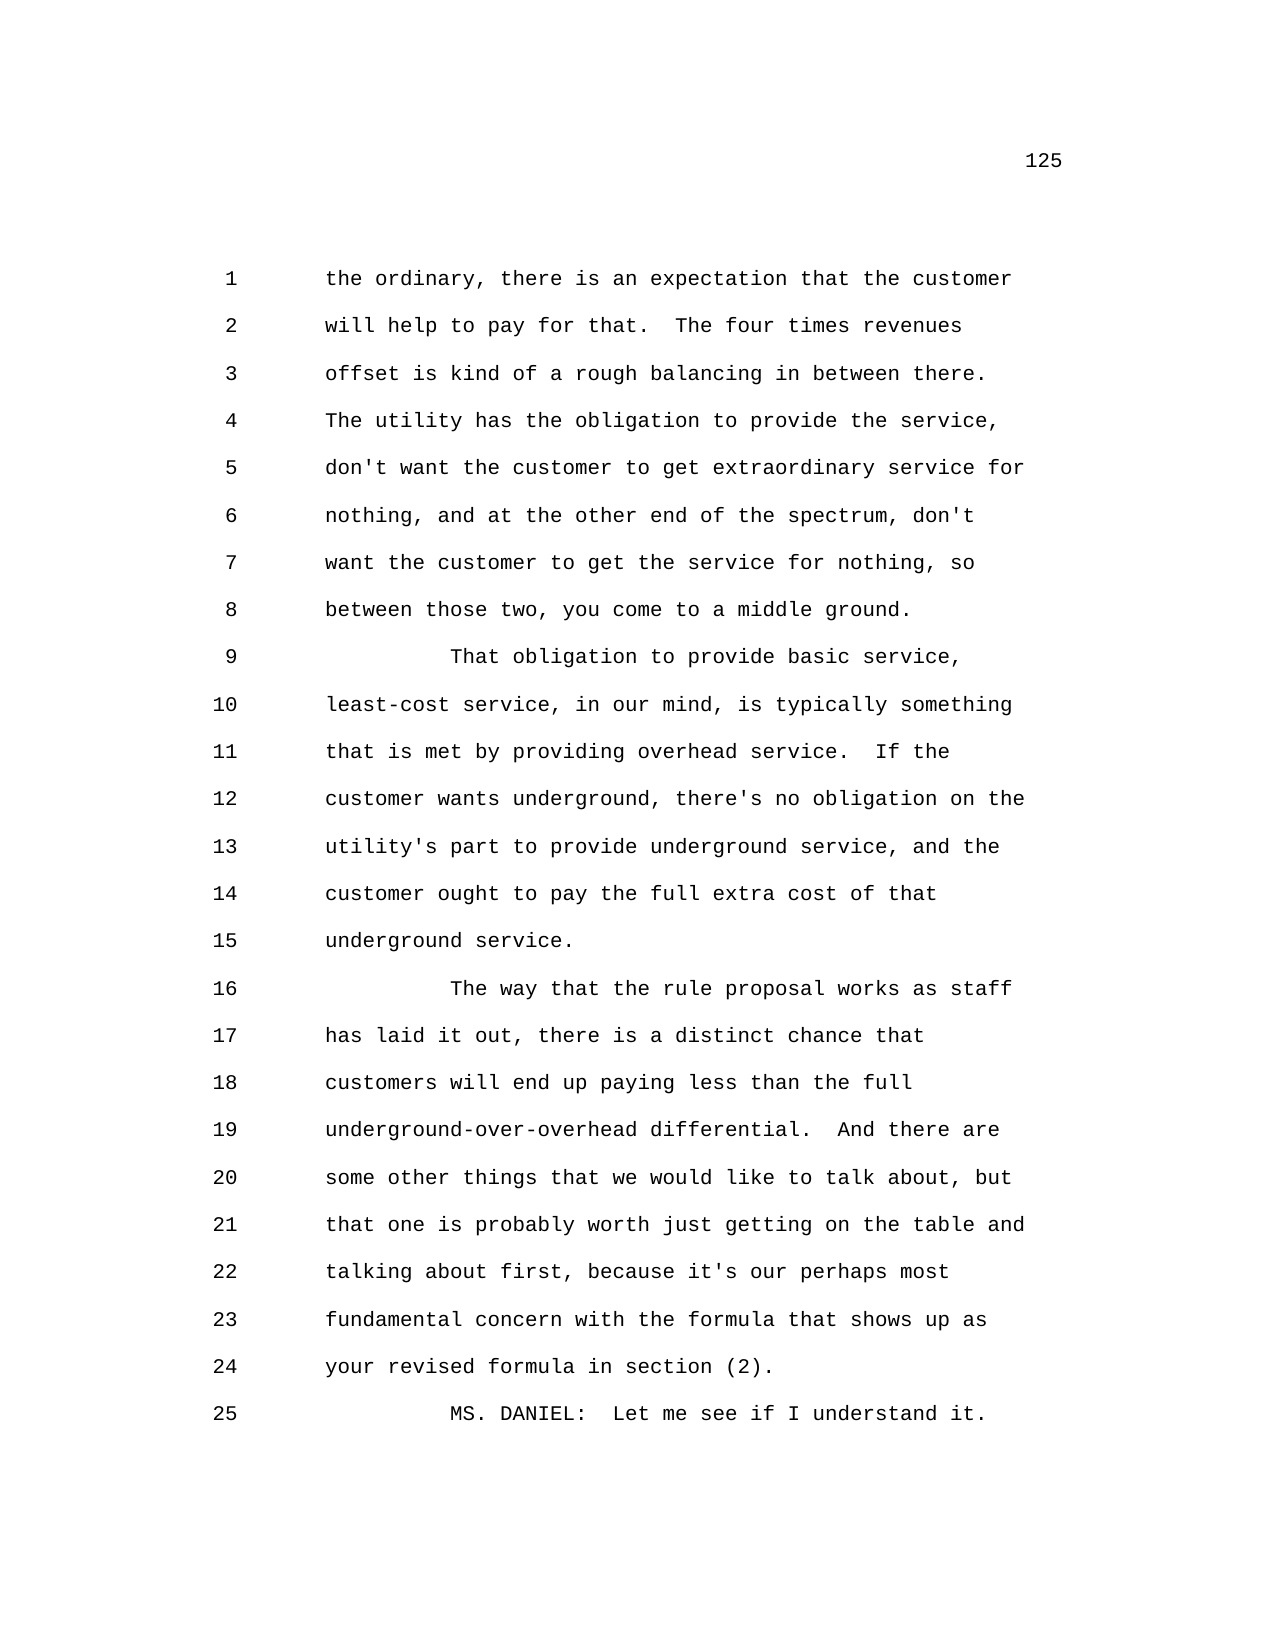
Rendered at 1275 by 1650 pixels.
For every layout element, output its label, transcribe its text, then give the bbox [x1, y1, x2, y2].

text 7 want the customer to get the service for nothing, so [137, 552, 1138, 576]
text 10 least-cost service, in our mind, is typically something [137, 694, 1138, 717]
text 1 the ordinary, there is an expectation that the customer [137, 268, 1138, 292]
text 21 that one is probably worth just getting on the table and [137, 1214, 1138, 1238]
text 2 will help to pay for that. The four times revenues [137, 316, 1138, 339]
text 13 utility's part to provide underground service, and the [137, 836, 1138, 859]
text 8 between those two, you come to a middle ground. [137, 599, 1138, 623]
text 11 that is met by providing overhead service. If the [137, 741, 1138, 765]
text 20 some other things that we would like to talk about, but [137, 1167, 1138, 1190]
text 17 has laid it out, there is a distinct chance that [137, 1025, 1138, 1048]
text 18 customers will end up paying less than the full [137, 1072, 1138, 1096]
text 14 customer ought to pay the full extra cost of that [137, 883, 1138, 907]
text 3 offset is kind of a rough balancing in between there. [137, 363, 1138, 386]
text 23 fundamental concern with the formula that shows up as [137, 1309, 1138, 1332]
text 19 underground-over-overhead differential. And there are [137, 1119, 1138, 1143]
text 12 customer wants underground, there's no obligation on the [137, 788, 1138, 812]
text 9 That obligation to provide basic service, [137, 647, 1138, 670]
text 6 nothing, and at the other end of the spectrum, don't [137, 505, 1138, 528]
text 25 MS. DANIEL: Let me see if I understand it. [137, 1403, 1138, 1427]
text 5 don't want the customer to get extraordinary service for [137, 457, 1138, 481]
text 15 underground service. [137, 930, 1138, 954]
text 16 The way that the rule proposal works as staff [137, 978, 1138, 1001]
text 24 your revised formula in section (2). [137, 1356, 1138, 1379]
text 4 The utility has the obligation to provide the service, [137, 410, 1138, 434]
text 22 talking about first, because it's our perhaps most [137, 1261, 1138, 1285]
text 125 [137, 150, 1138, 174]
